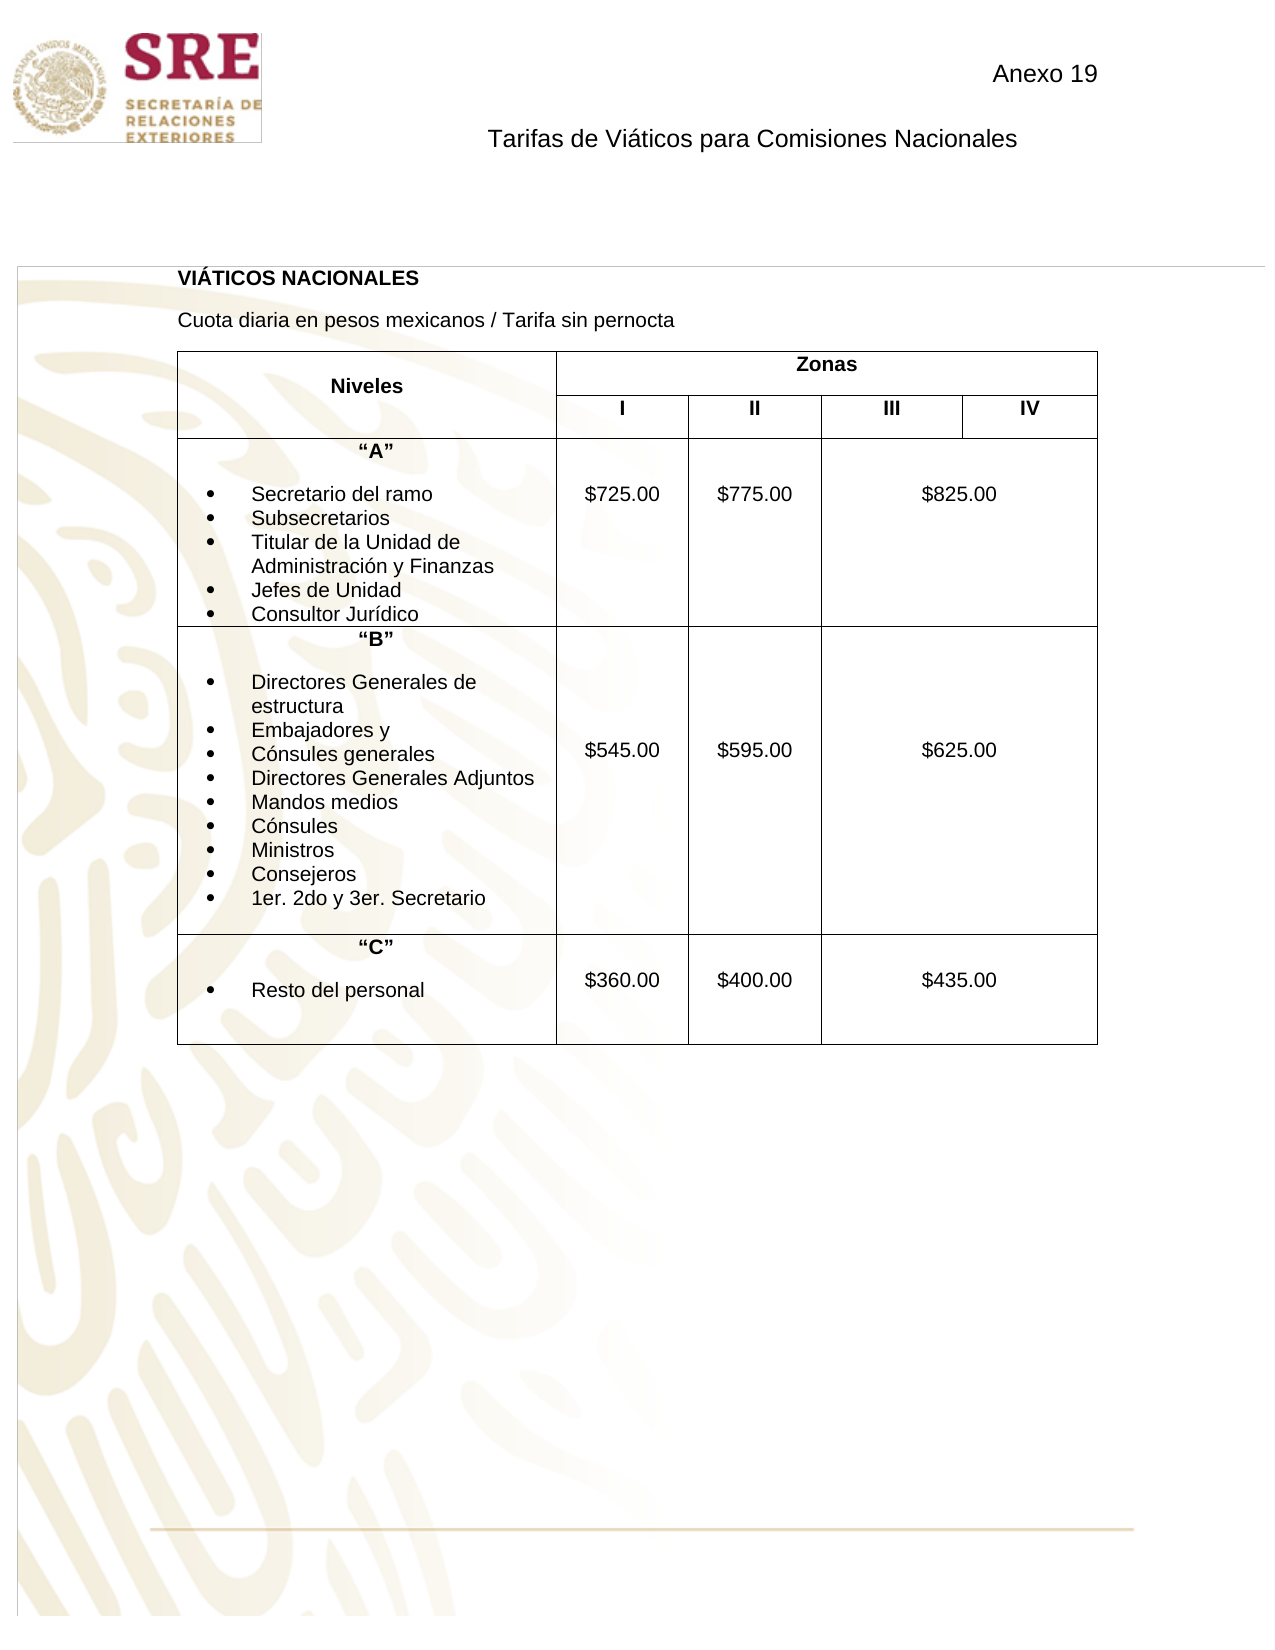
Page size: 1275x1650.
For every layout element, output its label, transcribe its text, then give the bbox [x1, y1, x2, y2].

table_cell $400.00 [689, 935, 821, 1044]
table_cell $435.00 [822, 935, 1097, 1044]
table_cell $360.00 [557, 935, 688, 1044]
table_cell $775.00 [689, 439, 821, 626]
table_cell “C” Resto del personal [178, 935, 556, 1044]
table_cell I [557, 396, 688, 438]
table_cell $825.00 [822, 439, 1097, 626]
text VIÁTICOS NACIONALES [177, 266, 1098, 290]
table_header Niveles [178, 352, 556, 438]
table_cell IV [963, 396, 1097, 438]
text Cuota diaria en pesos mexicanos / Tarifa sin pernocta [177, 308, 1098, 332]
table_header Zonas [557, 352, 1097, 394]
table_cell $725.00 [557, 439, 688, 626]
table_cell $625.00 [822, 627, 1097, 934]
table_cell $595.00 [689, 627, 821, 934]
table_cell “A” Secretario del ramo Subsecretarios Titular de la Unidad de Administración y Finanzas Jefes de Unidad Consultor Jurídico [178, 439, 556, 626]
table_cell “B” Directores Generales de estructura Embajadores y Cónsules generales Directores Generales Adjuntos Mandos medios Cónsules Ministros Consejeros 1er. 2do y 3er. Secretario [178, 627, 556, 934]
table_cell II [689, 396, 821, 438]
table_cell III [822, 396, 962, 438]
table_cell $545.00 [557, 627, 688, 934]
